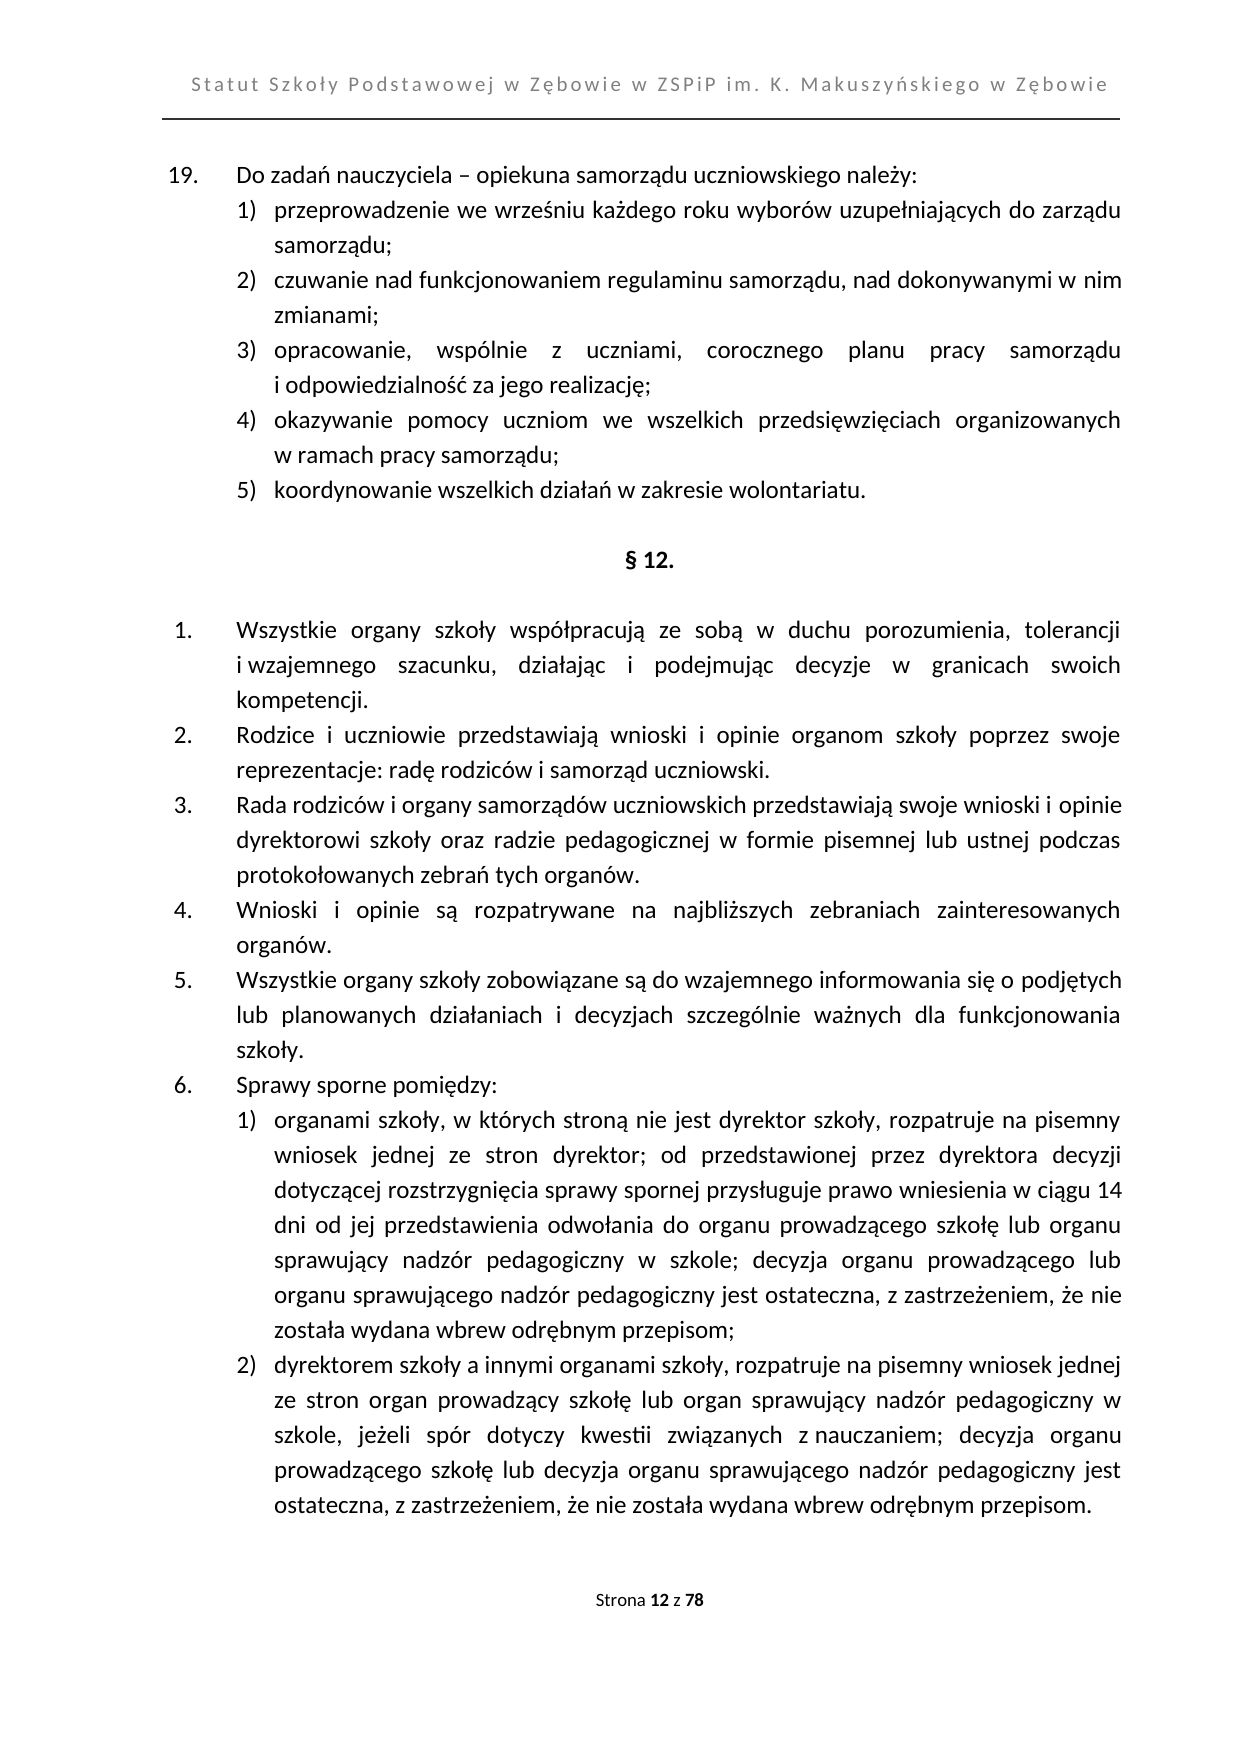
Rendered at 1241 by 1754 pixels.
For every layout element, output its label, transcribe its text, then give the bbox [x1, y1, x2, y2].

list organami szkoły, w których stroną nie jest dyrektor szkoły, rozpatruje na pisemny wniosek jednej ze stron dyrektor; od przedstawionej przez dyrektora decyzji dotyczącej rozstrzygnięcia sprawy spornej przysługuje prawo wniesienia w ciągu 14 dni od jej przedstawienia odwołania do organu prowadzącego szkołę lub organu sprawujący nadzór pedagogiczny w szkole; decyzja organu prowadzącego lub organu sprawującego nadzór pedagogiczny jest ostateczna, z zastrzeżeniem, że nie została wydana wbrew odrębnym przepisom; [236, 1104, 1122, 1345]
list Sprawy sporne pomiędzy: [183, 1069, 1122, 1100]
list okazywanie pomocy uczniom we wszelkich przedsięwzięciach organizowanych w ramach pracy samorządu; [236, 404, 1122, 470]
list Wszystkie organy szkoły zobowiązane są do wzajemnego informowania się o podjętych lub planowanych działaniach i decyzjach szczególnie ważnych dla funkcjonowania szkoły. [183, 964, 1122, 1065]
list opracowanie, wspólnie z uczniami, corocznego planu pracy samorządu i odpowiedzialność za jego realizację; [236, 334, 1122, 400]
list Wszystkie organy szkoły współpracują ze sobą w duchu porozumienia, tolerancji i wzajemnego szacunku, działając i podejmując decyzje w granicach swoich kompetencji. [183, 614, 1122, 715]
list czuwanie nad funkcjonowaniem regulaminu samorządu, nad dokonywanymi w nim zmianami; [236, 264, 1122, 330]
list przeprowadzenie we wrześniu każdego roku wyborów uzupełniających do zarządu samorządu; [236, 194, 1122, 260]
text § 12. [177, 544, 1122, 575]
list dyrektorem szkoły a innymi organami szkoły, rozpatruje na pisemny wniosek jednej ze stron organ prowadzący szkołę lub organ sprawujący nadzór pedagogiczny w szkole, jeżeli spór dotyczy kwestii związanych z nauczaniem; decyzja organu prowadzącego szkołę lub decyzja organu sprawującego nadzór pedagogiczny jest ostateczna, z zastrzeżeniem, że nie została wydana wbrew odrębnym przepisom. [236, 1349, 1122, 1520]
list koordynowanie wszelkich działań w zakresie wolontariatu. [236, 474, 1122, 505]
list Rada rodziców i organy samorządów uczniowskich przedstawiają swoje wnioski i opinie dyrektorowi szkoły oraz radzie pedagogicznej w formie pisemnej lub ustnej podczas protokołowanych zebrań tych organów. [183, 789, 1122, 890]
list Do zadań nauczyciela – opiekuna samorządu uczniowskiego należy: [183, 159, 1122, 190]
list Wnioski i opinie są rozpatrywane na najbliższych zebraniach zainteresowanych organów. [183, 894, 1122, 960]
list Rodzice i uczniowie przedstawiają wnioski i opinie organom szkoły poprzez swoje reprezentacje: radę rodziców i samorząd uczniowski. [183, 719, 1122, 785]
